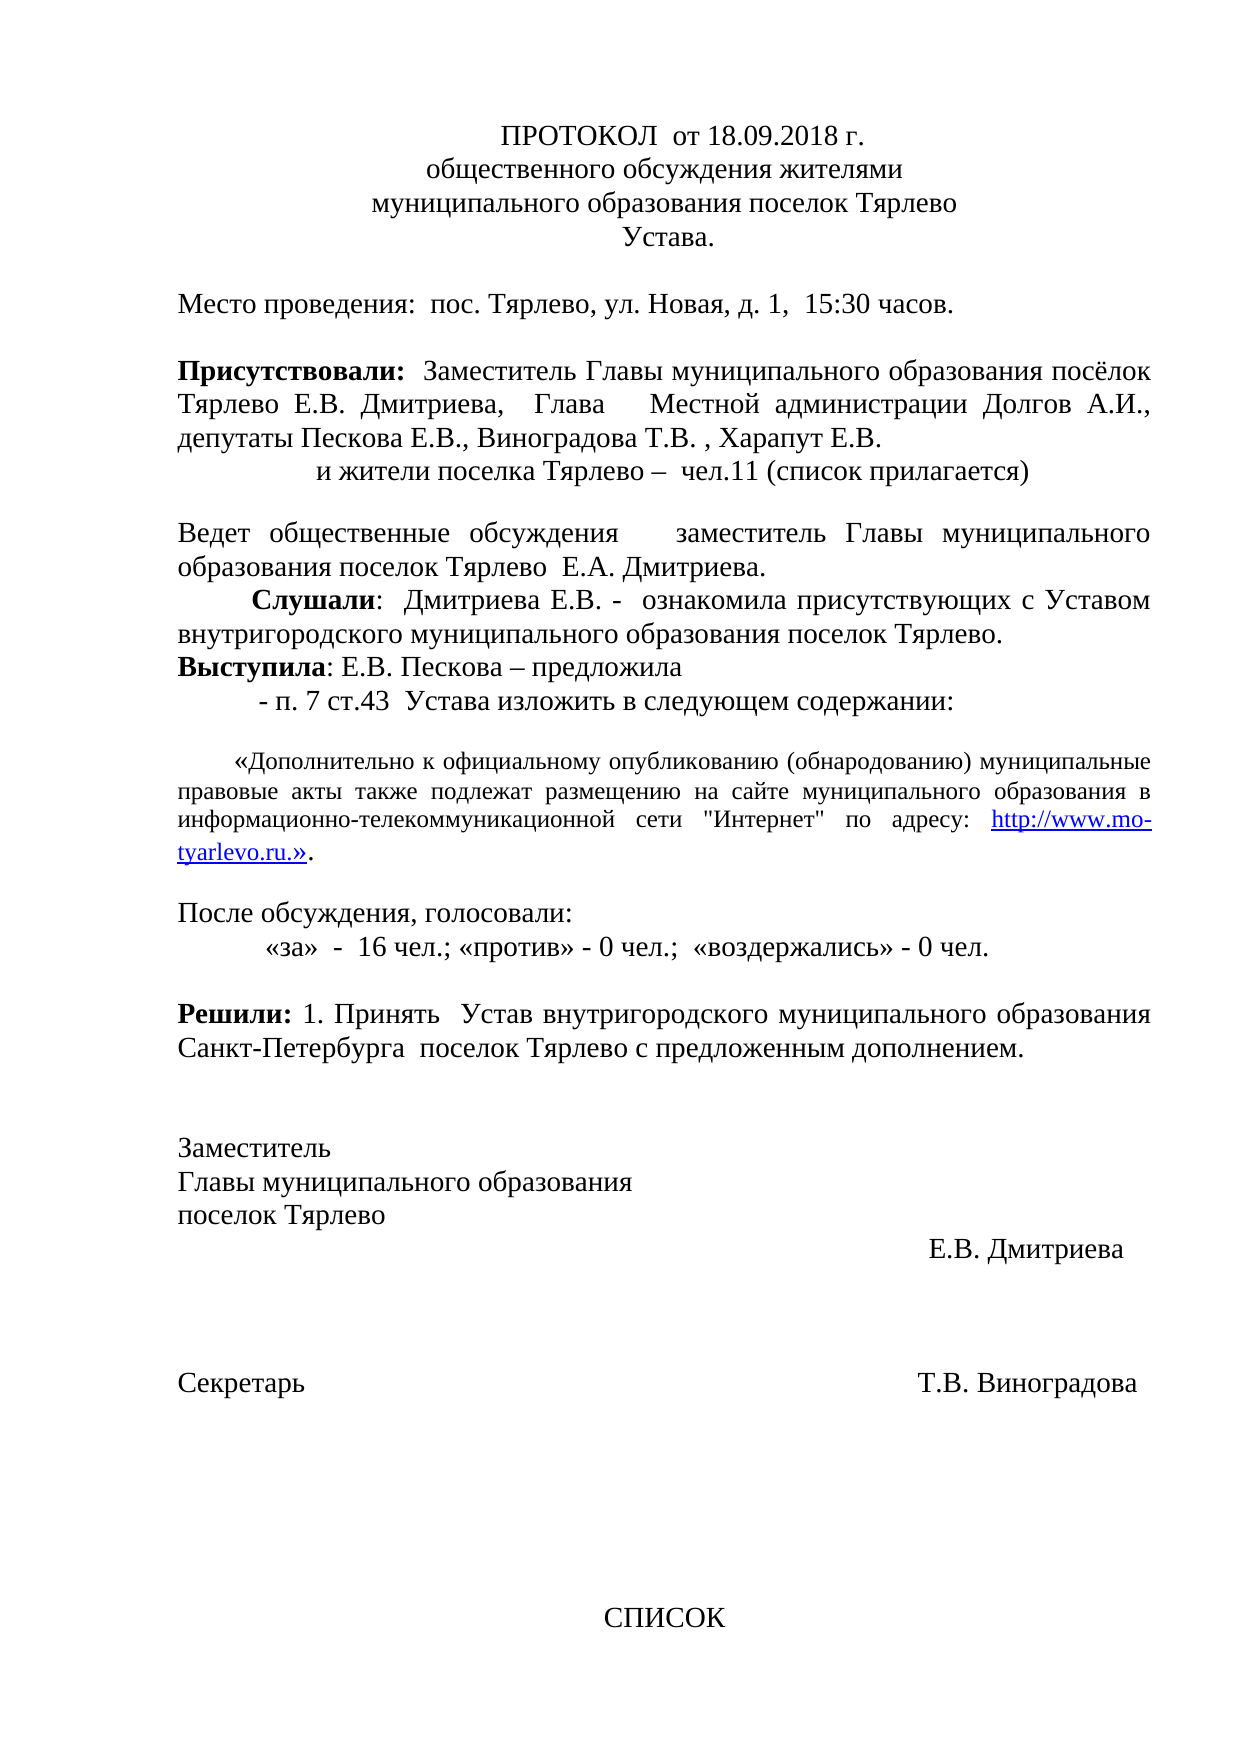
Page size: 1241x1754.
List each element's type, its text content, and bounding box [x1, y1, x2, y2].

text Заместитель [177, 1130, 1152, 1164]
text Место проведения: пос. Тярлево, ул. Новая, д. 1, 15:30 часов. [177, 286, 1152, 319]
text «Дополнительно к официальному опубликованию (обнародованию) муниципальные правовые акты также подлежат размещению на сайте муниципального образования в информационно-телекоммуникационной сети "Интернет" по адресу: http://www.mo-tyarlevo.ru.». [177, 742, 1152, 867]
text Устава. [177, 219, 1152, 252]
text и жители поселка Тярлево – чел.11 (список прилагается) [177, 453, 1152, 487]
text Е.В. Дмитриева [177, 1231, 1152, 1264]
text Решили: 1. Принять Устав внутригородского муниципального образования Санкт-Петербурга поселок Тярлево с предложенным дополнением. [177, 996, 1152, 1063]
text Присутствовали: Заместитель Главы муниципального образования посёлок Тярлево Е.В. Дмитриева, Глава Местной администрации Долгов А.И., депутаты Пескова Е.В., Виноградова Т.В. , Харапут Е.В. [177, 353, 1152, 453]
text Главы муниципального образования [177, 1164, 1152, 1197]
text Выступила: Е.В. Пескова – предложила [177, 649, 1152, 683]
text «за» - 16 чел.; «против» - 0 чел.; «воздержались» - 0 чел. [177, 929, 1152, 963]
text муниципального образования поселок Тярлево [177, 185, 1152, 219]
text поселок Тярлево [177, 1197, 1152, 1231]
text Слушали: Дмитриева Е.В. - ознакомила присутствующих с Уставом внутригородского муниципального образования поселок Тярлево. [177, 582, 1152, 649]
text Ведет общественные обсуждения заместитель Главы муниципального образования поселок Тярлево Е.А. Дмитриева. [177, 515, 1152, 582]
text СПИСОК [177, 1600, 1152, 1633]
text общественного обсуждения жителями [177, 152, 1152, 185]
text ПРОТОКОЛ от 18.09.2018 г. [177, 118, 1152, 152]
text После обсуждения, голосовали: [177, 896, 1152, 929]
text - п. 7 ст.43 Устава изложить в следующем содержании: [177, 683, 1152, 716]
text Секретарь Т.В. Виноградова [177, 1365, 1152, 1399]
